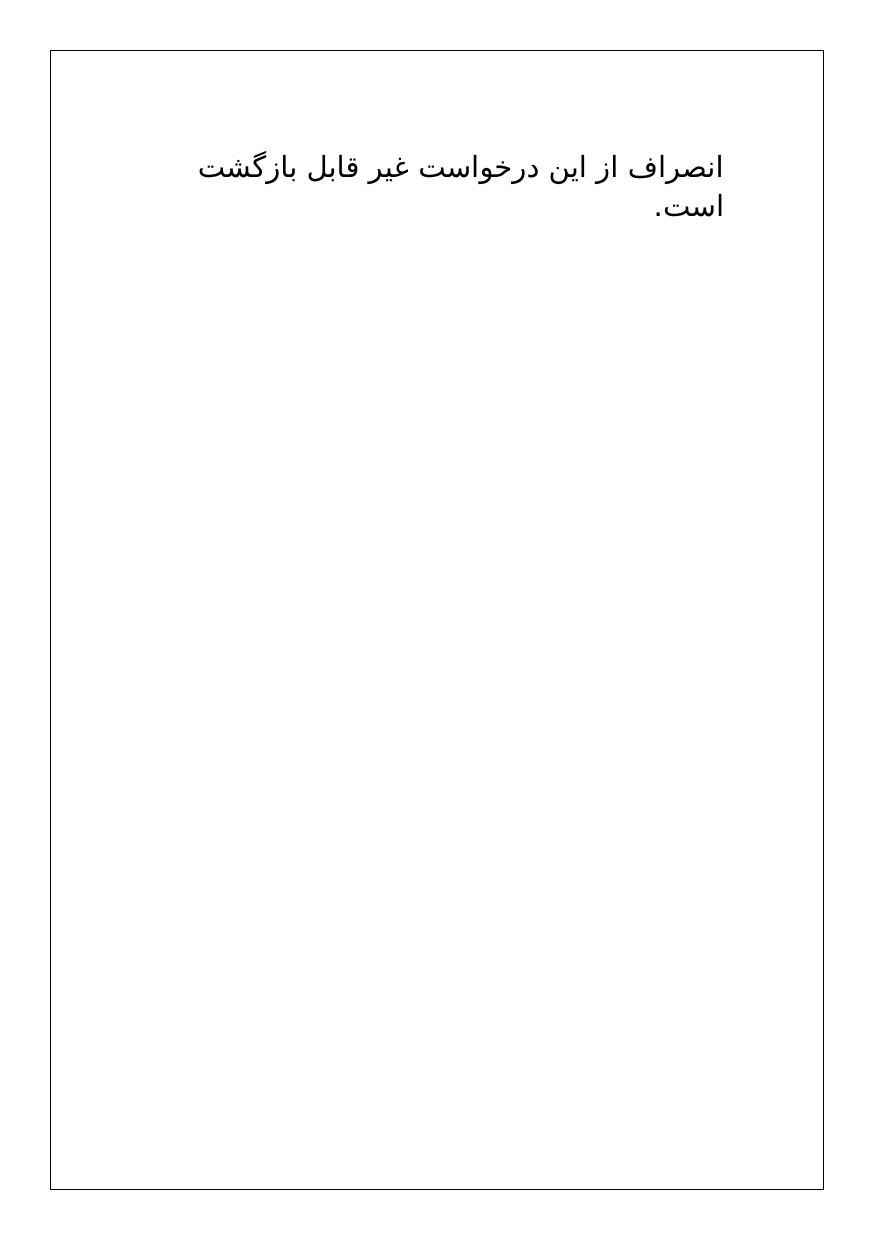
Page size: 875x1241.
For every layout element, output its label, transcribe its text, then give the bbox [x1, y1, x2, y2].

text انصراف از این درخواست غیر قابل بازگشت است. [150, 150, 724, 223]
